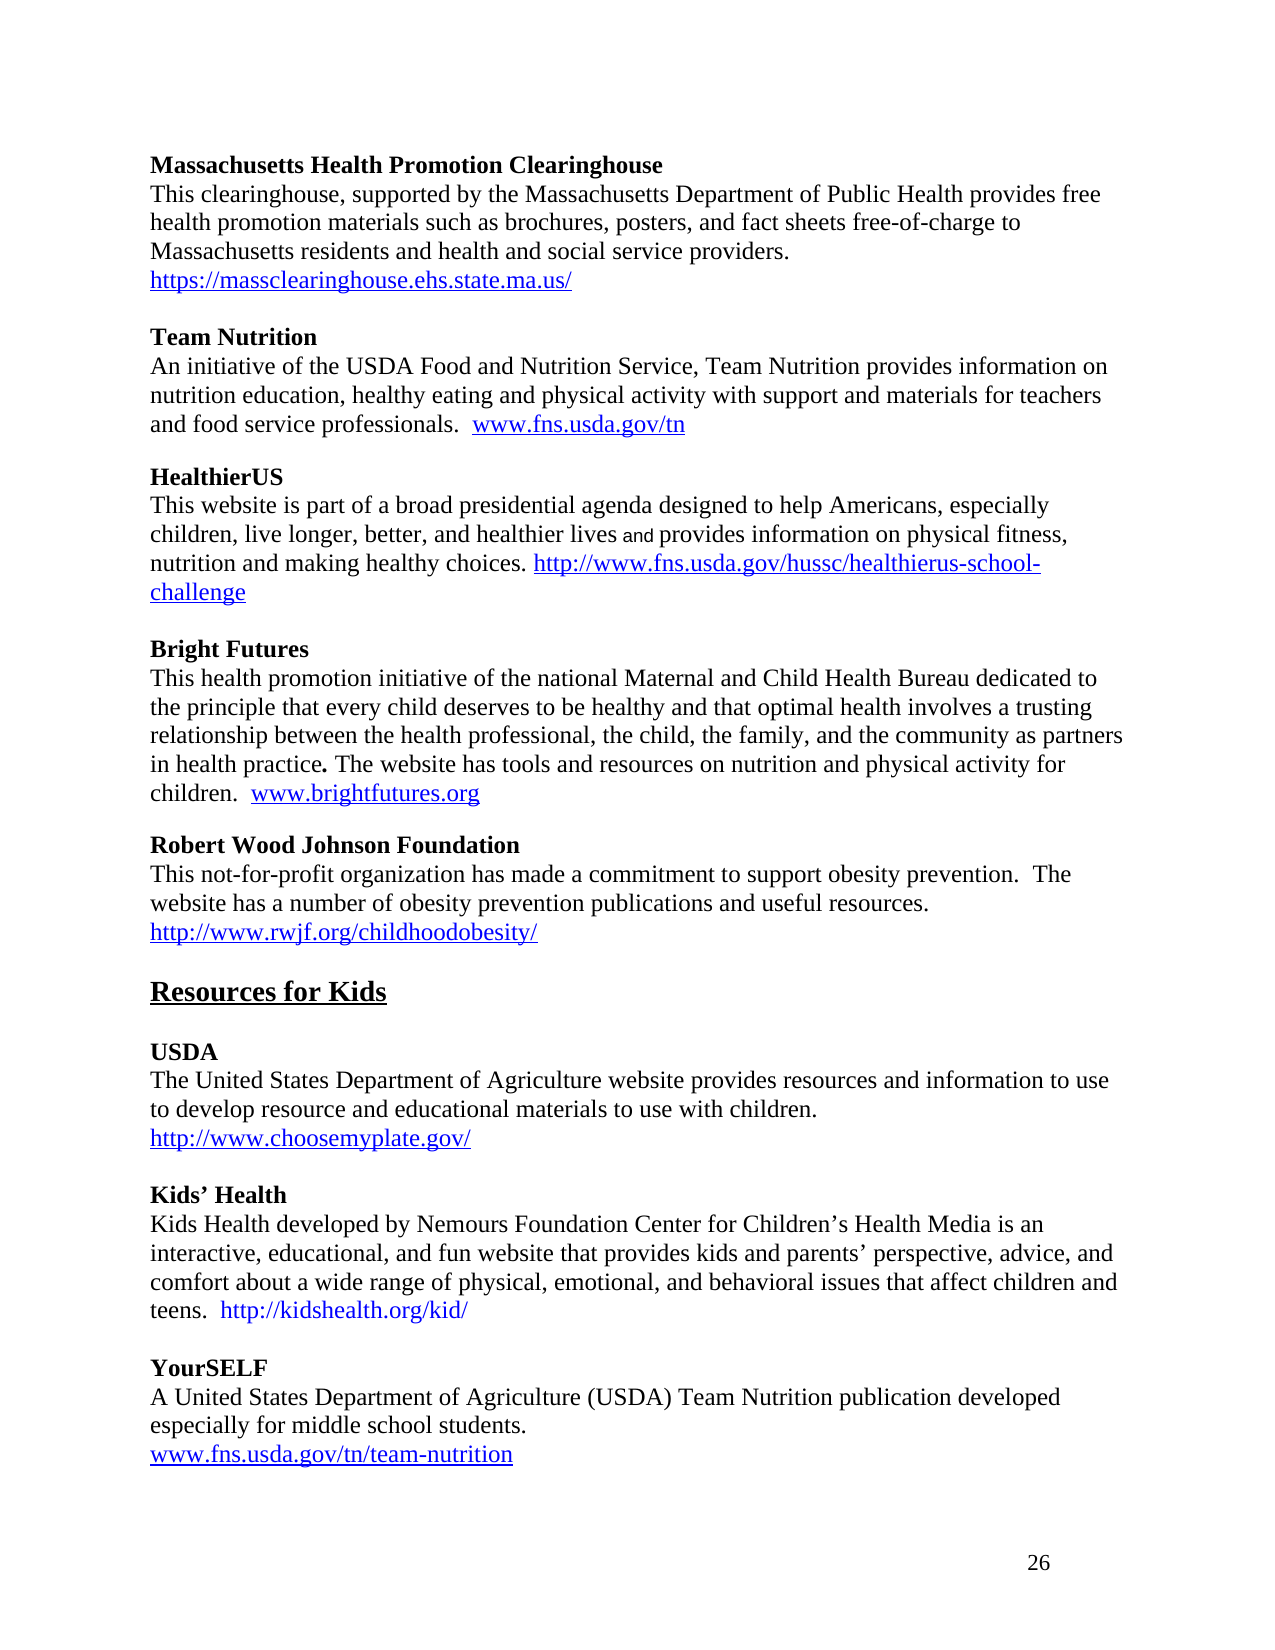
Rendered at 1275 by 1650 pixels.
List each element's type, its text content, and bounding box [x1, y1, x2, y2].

text HealthierUS [150, 462, 1125, 490]
text USDA [150, 1037, 1125, 1065]
text Kids’ Health [150, 1180, 1125, 1209]
text Team Nutrition [150, 322, 1125, 351]
text Bright Futures [150, 634, 1125, 663]
text This not-for-profit organization has made a commitment to support obesity prevention. The website has a number of obesity prevention publications and useful resources. http://www.rwjf.org/childhoodobesity/ [150, 859, 1125, 946]
text Robert Wood Johnson Foundation [150, 831, 1125, 859]
text An initiative of the USDA Food and Nutrition Service, Team Nutrition provides information on nutrition education, healthy eating and physical activity with support and materials for teachers and food service professionals. www.fns.usda.gov/tn [150, 351, 1125, 437]
text http://www.choosemyplate.gov/ [150, 1123, 1125, 1152]
text This clearinghouse, supported by the Massachusetts Department of Public Health provides free health promotion materials such as brochures, posters, and fact sheets free-of-charge to Massachusetts residents and health and social service providers. https://massclearinghouse.ehs.state.ma.us/ [150, 179, 1125, 294]
text YourSELF [150, 1353, 1125, 1382]
text Resources for Kids [150, 974, 1125, 1008]
text This website is part of a broad presidential agenda designed to help Americans, especially children, live longer, better, and healthier lives and provides information on physical fitness, nutrition and making healthy choices. http://www.fns.usda.gov/hussc/healthierus-school-challenge [150, 490, 1125, 605]
text A United States Department of Agriculture (USDA) Team Nutrition publication developed especially for middle school students. [150, 1382, 1125, 1439]
text www.fns.usda.gov/tn/team-nutrition [150, 1439, 1125, 1468]
text Kids Health developed by Nemours Foundation Center for Children’s Health Media is an interactive, educational, and fun website that provides kids and parents’ perspective, advice, and comfort about a wide range of physical, emotional, and behavioral issues that affect children and teens. http://kidshealth.org/kid/ [150, 1209, 1125, 1324]
text This health promotion initiative of the national Maternal and Child Health Bureau dedicated to the principle that every child deserves to be healthy and that optimal health involves a trusting relationship between the health professional, the child, the family, and the community as partners in health practice. The website has tools and resources on nutrition and physical activity for children. www.brightfutures.org [150, 663, 1125, 807]
text Massachusetts Health Promotion Clearinghouse [150, 150, 1125, 179]
text The United States Department of Agriculture website provides resources and information to use to develop resource and educational materials to use with children. [150, 1065, 1125, 1123]
